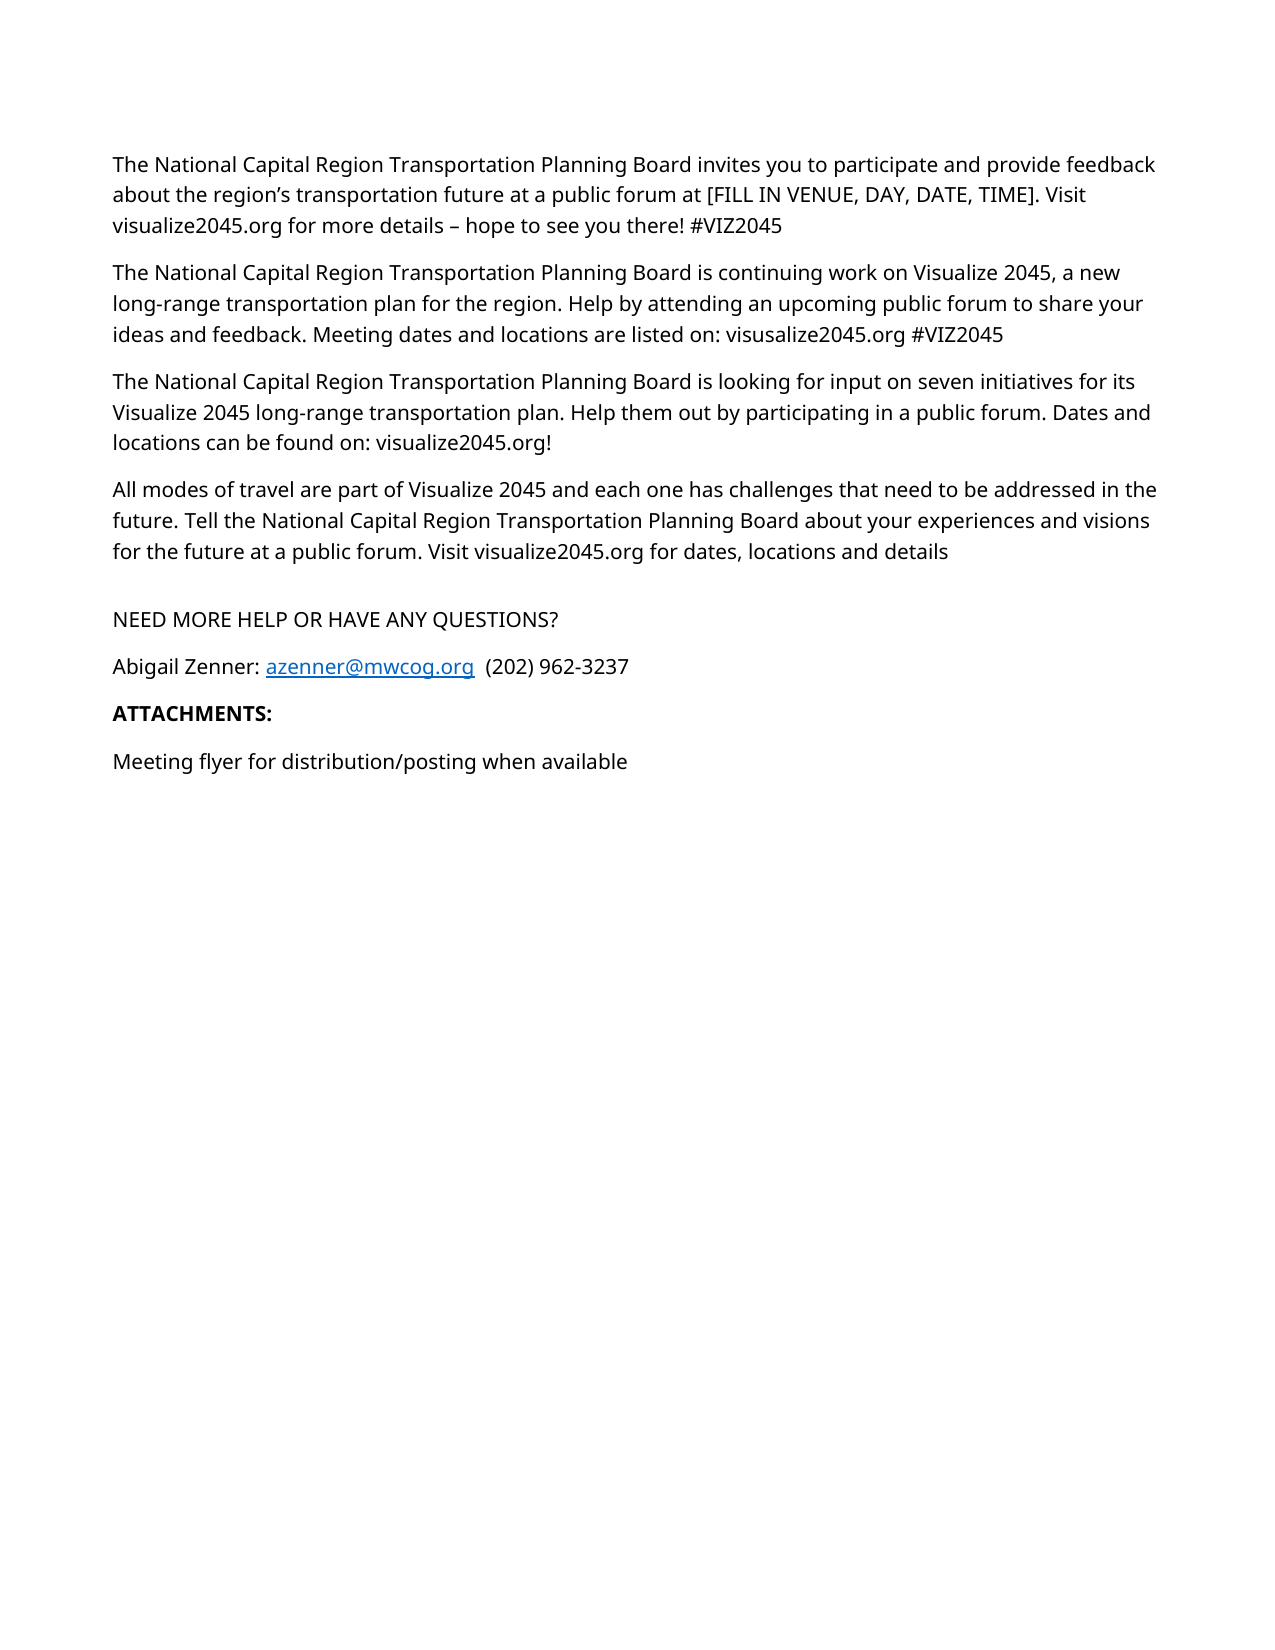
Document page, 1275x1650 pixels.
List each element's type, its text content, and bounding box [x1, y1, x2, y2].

text All modes of travel are part of Visualize 2045 and each one has challenges that need to be addressed in the future. Tell the National Capital Region Transportation Planning Board about your experiences and visions for the future at a public forum. Visit visualize2045.org for dates, locations and details [112, 476, 1162, 565]
text The National Capital Region Transportation Planning Board is looking for input on seven initiatives for its Visualize 2045 long-range transportation plan. Help them out by participating in a public forum. Dates and locations can be found on: visualize2045.org! [112, 367, 1162, 457]
text Abigail Zenner: azenner@mwcog.org (202) 962-3237 [112, 652, 1162, 681]
text The National Capital Region Transportation Planning Board is continuing work on Visualize 2045, a new long-range transportation plan for the region. Help by attending an upcoming public forum to share your ideas and feedback. Meeting dates and locations are listed on: visusalize2045.org #VIZ2045 [112, 258, 1162, 348]
text Meeting flyer for distribution/posting when available [112, 747, 1162, 775]
text ATTACHMENTS: [112, 699, 1162, 728]
text NEED MORE HELP OR HAVE ANY QUESTIONS? [112, 605, 1162, 633]
text The National Capital Region Transportation Planning Board invites you to participate and provide feedback about the region’s transportation future at a public forum at [FILL IN VENUE, DAY, DATE, TIME]. Visit visualize2045.org for more details – hope to see you there! #VIZ2045 [112, 150, 1162, 240]
